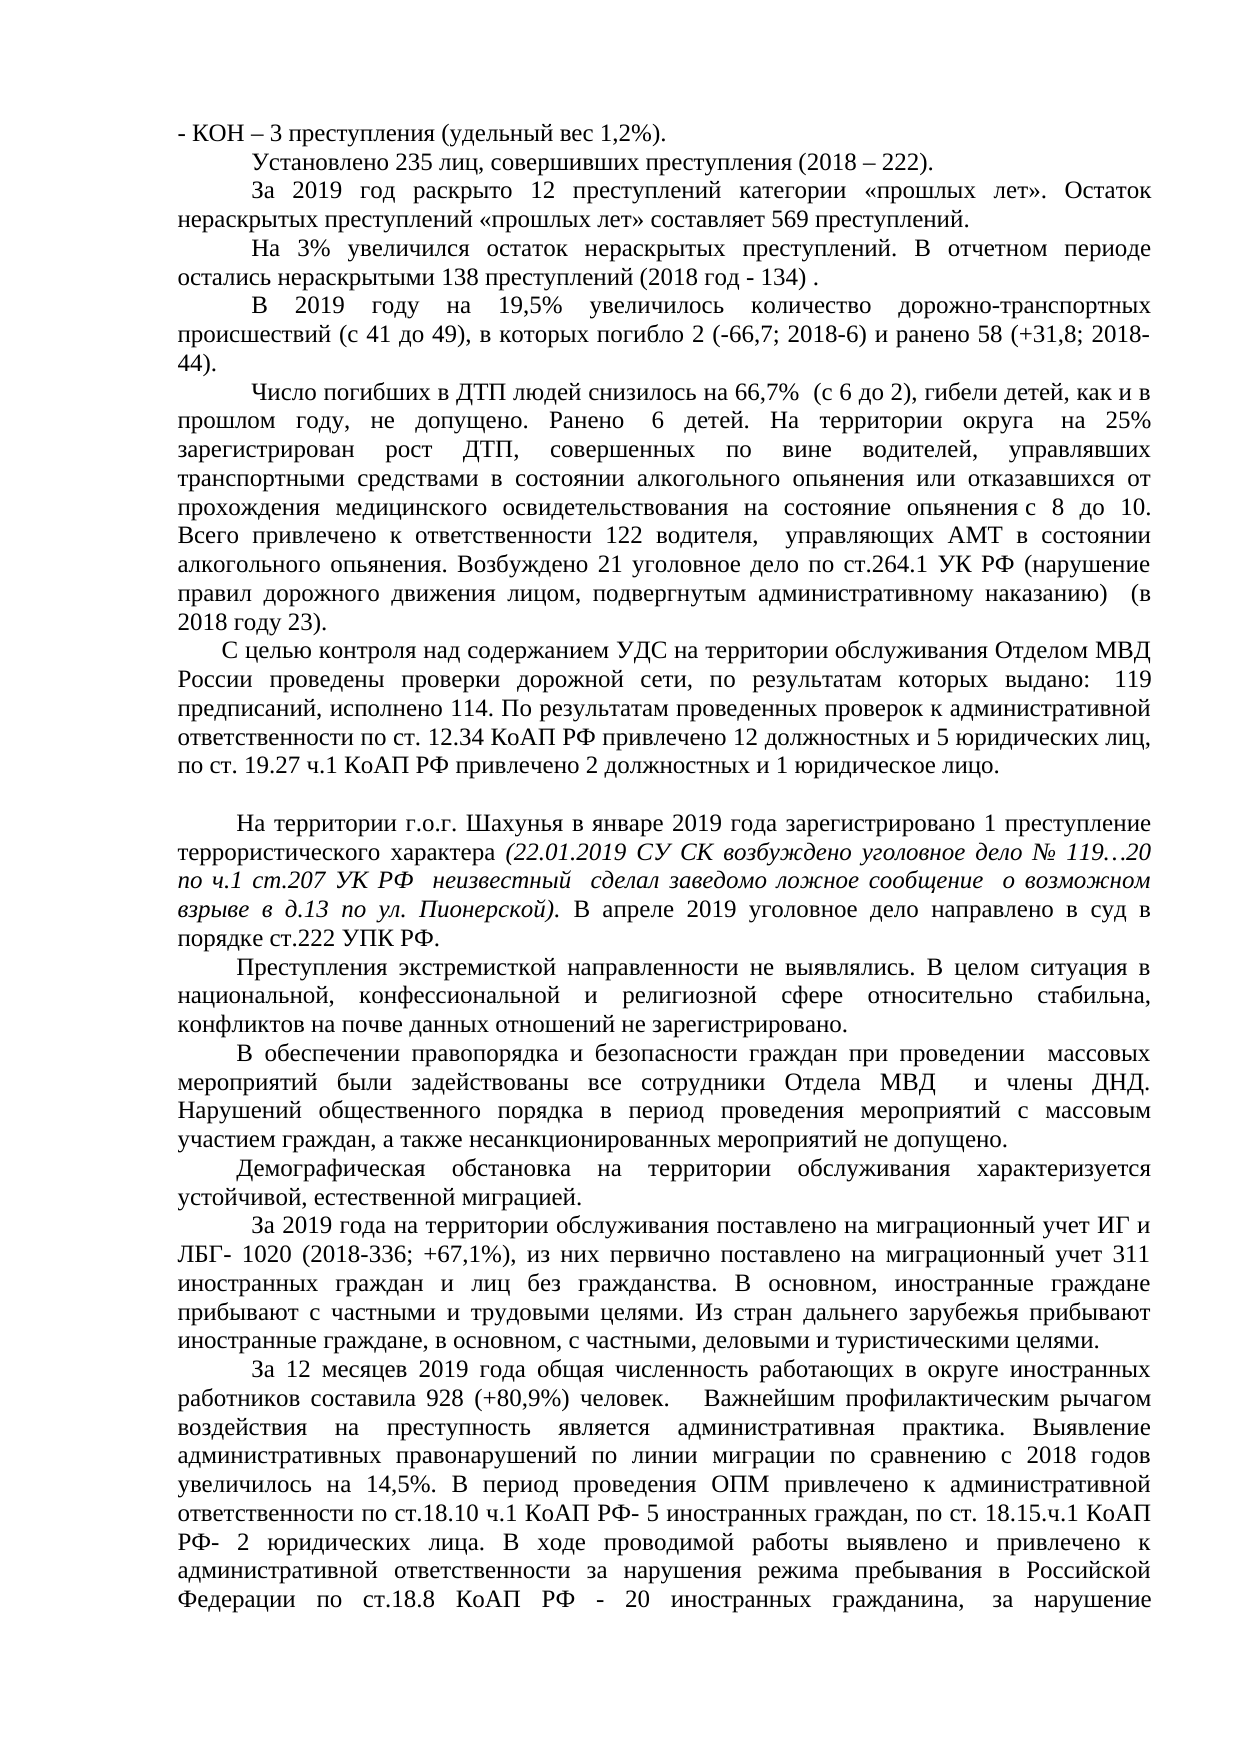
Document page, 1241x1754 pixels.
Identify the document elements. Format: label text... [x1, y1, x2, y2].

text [177, 1354, 1152, 1613]
text На 3% увеличился остаток нераскрытых преступлений. В отчетном периоде остались нераскрытыми 138 преступлений (2018 год - 134) . [177, 233, 1152, 291]
text - КОН – 3 преступления (удельный вес 1,2%). [177, 118, 1152, 147]
text В 2019 году на 19,5% увеличилось количество дорожно-транспортных происшествий (с 41 до 49), в которых погибло 2 (-66,7; 2018-6) и ранено 58 (+31,8; 2018-44). [177, 291, 1152, 377]
text Установлено 235 лиц, совершивших преступления (2018 – 222). [177, 147, 1152, 176]
text Число погибших в ДТП людей снизилось на 66,7% (с 6 до 2), гибели детей, как и в прошлом году, не допущено. Ранено 6 детей. На территории округа на 25% зарегистрирован рост ДТП, совершенных по вине водителей, управлявших транспортными средствами в состоянии алкогольного опьянения или отказавшихся от прохождения медицинского освидетельствования на состояние опьянения с 8 до 10. Всего привлечено к ответственности 122 водителя, управляющих АМТ в состоянии алкогольного опьянения. Возбуждено 21 уголовное дело по ст.264.1 УК РФ (нарушение правил дорожного движения лицом, подвергнутым административному наказанию) (в 2018 году 23). [177, 377, 1152, 636]
text Демографическая обстановка на территории обслуживания характеризуется устойчивой, естественной миграцией. [177, 1153, 1152, 1211]
text Преступления экстремисткой направленности не выявлялись. В целом ситуация в национальной, конфессиональной и религиозной сфере относительно стабильна, конфликтов на почве данных отношений не зарегистрировано. [177, 952, 1152, 1038]
text В обеспечении правопорядка и безопасности граждан при проведении массовых мероприятий были задействованы все сотрудники Отдела МВД и члены ДНД. Нарушений общественного порядка в период проведения мероприятий с массовым участием граждан, а также несанкционированных мероприятий не допущено. [177, 1038, 1152, 1153]
text За 2019 год раскрыто 12 преступлений категории «прошлых лет». Остаток нераскрытых преступлений «прошлых лет» составляет 569 преступлений. [177, 176, 1152, 233]
text За 2019 года на территории обслуживания поставлено на миграционный учет ИГ и ЛБГ- 1020 (2018-336; +67,1%), из них первично поставлено на миграционный учет 311 иностранных граждан и лиц без гражданства. В основном, иностранные граждане прибывают с частными и трудовыми целями. Из стран дальнего зарубежья прибывают иностранные граждане, в основном, с частными, деловыми и туристическими целями. [177, 1211, 1152, 1354]
text На территории г.о.г. Шахунья в январе 2019 года зарегистрировано 1 преступление террористического характера (22.01.2019 СУ СК возбуждено уголовное дело № 119…20 по ч.1 ст.207 УК РФ неизвестный сделал заведомо ложное сообщение о возможном взрыве в д.13 по ул. Пионерской). В апреле 2019 уголовное дело направлено в суд в порядке ст.222 УПК РФ. [177, 808, 1152, 952]
text С целью контроля над содержанием УДС на территории обслуживания Отделом МВД России проведены проверки дорожной сети, по результатам которых выдано: 119 предписаний, исполнено 114. По результатам проведенных проверок к административной ответственности по ст. 12.34 КоАП РФ привлечено 12 должностных и 5 юридических лиц, по ст. 19.27 ч.1 КоАП РФ привлечено 2 должностных и 1 юридическое лицо. [177, 636, 1152, 779]
